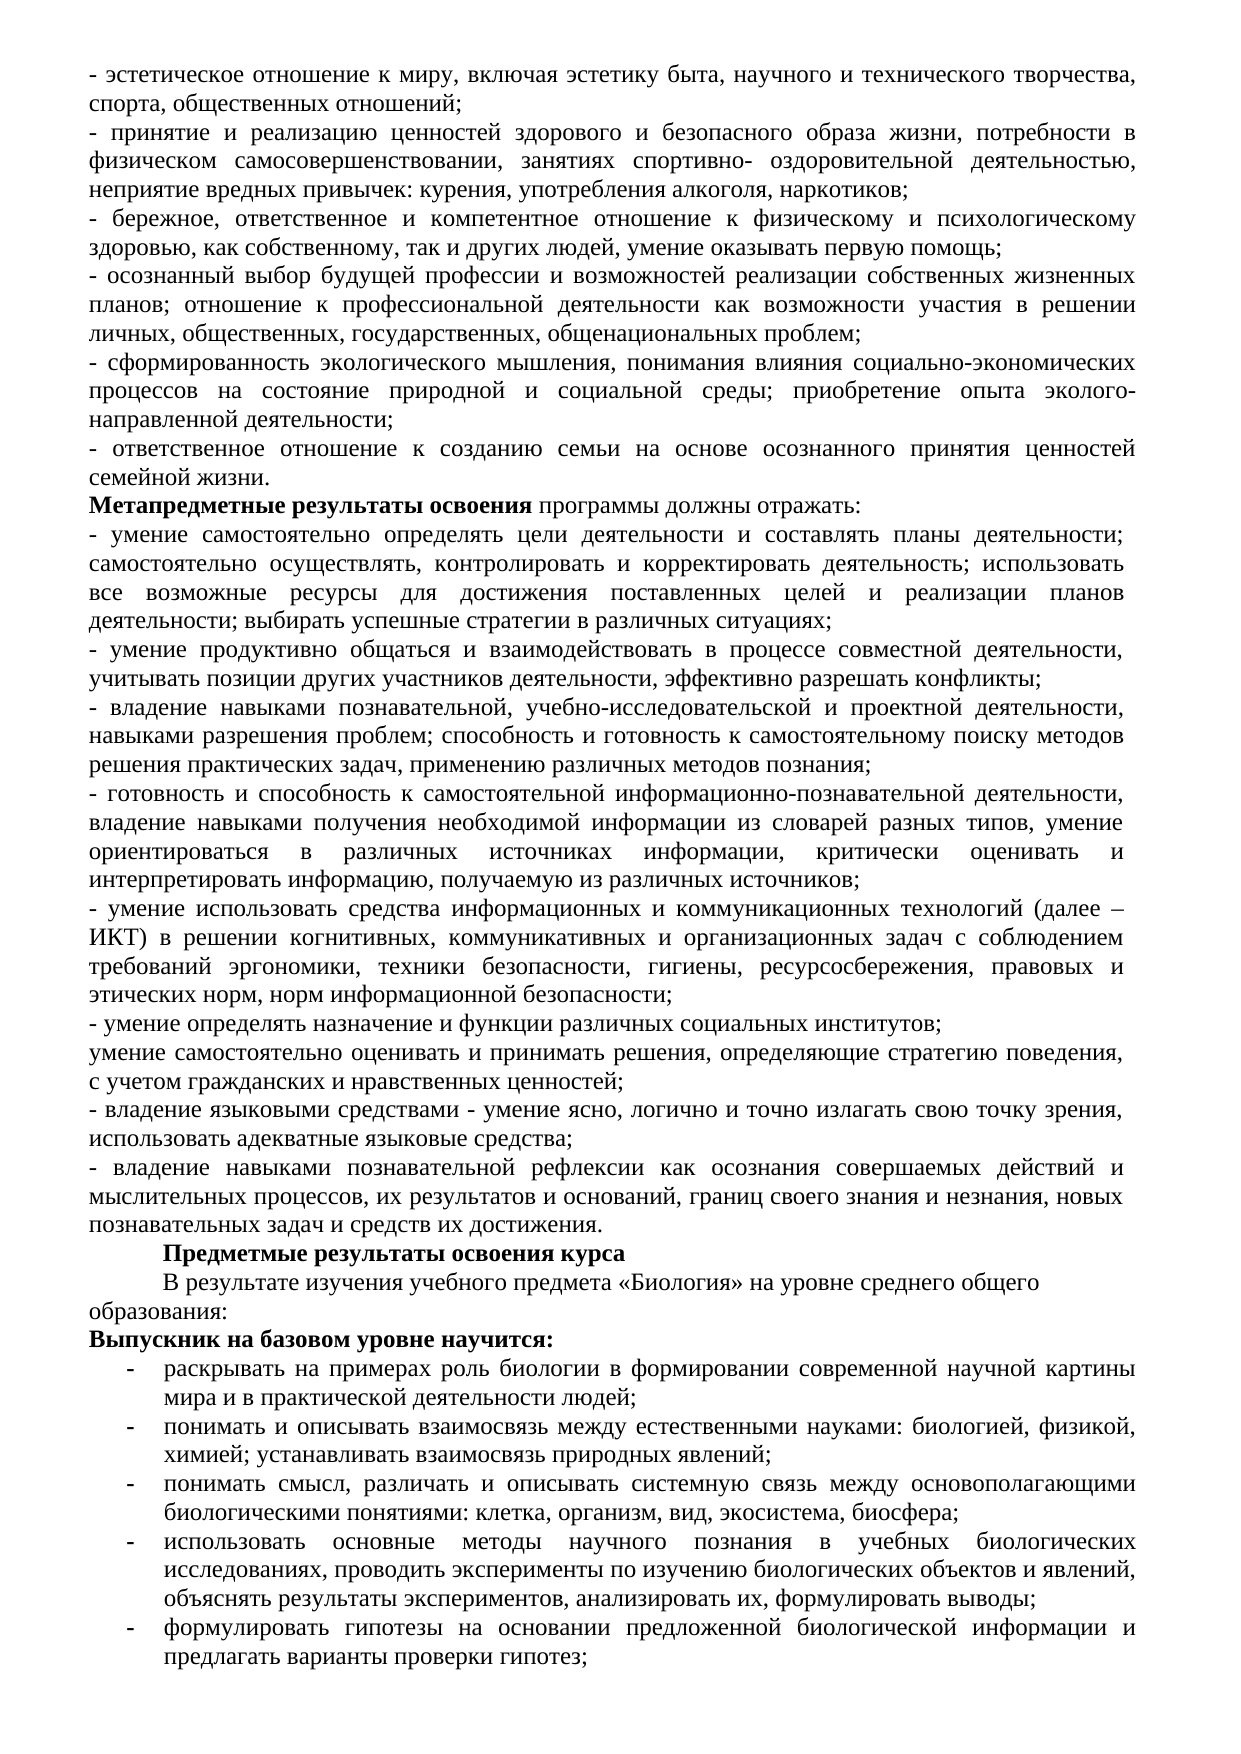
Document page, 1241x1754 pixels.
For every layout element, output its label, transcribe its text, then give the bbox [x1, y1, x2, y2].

text - принятие и реализацию ценностей здорового и безопасного образа жизни, потребности в физическом самосовершенствовании, занятиях спортивно- оздоровительной деятельностью, неприятие вредных привычек: курения, употребления алкоголя, наркотиков; [89, 117, 1137, 203]
text - готовность и способность к самостоятельной информационно-познавательной деятельности, владение навыками получения необходимой информации из словарей разных типов, умение ориентироваться в различных источниках информации, критически оценивать и интерпретировать информацию, получаемую из различных источников; [89, 778, 1124, 893]
text В результате изучения учебного предмета «Биология» на уровне среднего общего образования: [89, 1267, 1137, 1324]
list использовать основные методы научного познания в учебных биологических исследованиях, проводить эксперименты по изучению биологических объектов и явлений, объяснять результаты экспериментов, анализировать их, формулировать выводы; [126, 1526, 1137, 1612]
text - умение самостоятельно определять цели деятельности и составлять планы деятельности; самостоятельно осуществлять, контролировать и корректировать деятельность; использовать все возможные ресурсы для достижения поставленных целей и реализации планов деятельности; выбирать успешные стратегии в различных ситуациях; [89, 519, 1125, 634]
text Выпускник на базовом уровне научится: [89, 1324, 1137, 1353]
text - умение продуктивно общаться и взаимодействовать в процессе совместной деятельности, учитывать позиции других участников деятельности, эффективно разрешать конфликты; [89, 634, 1124, 692]
text - владение навыками познавательной, учебно-исследовательской и проектной деятельности, навыками разрешения проблем; способность и готовность к самостоятельному поиску методов решения практических задач, применению различных методов познания; [89, 692, 1125, 778]
text - сформированность экологического мышления, понимания влияния социально-экономических процессов на состояние природной и социальной среды; приобретение опыта эколого-направленной деятельности; [89, 347, 1137, 433]
text - умение использовать средства информационных и коммуникационных технологий (далее – ИКТ) в решении когнитивных, коммуникативных и организационных задач с соблюдением требований эргономики, техники безопасности, гигиены, ресурсосбережения, правовых и этических норм, норм информационной безопасности; [89, 893, 1125, 1008]
text - владение навыками познавательной рефлексии как осознания совершаемых действий и мыслительных процессов, их результатов и оснований, границ своего знания и незнания, новых познавательных задач и средств их достижения. [89, 1152, 1125, 1238]
text умение самостоятельно оценивать и принимать решения, определяющие стратегию поведения, с учетом гражданских и нравственных ценностей; [89, 1037, 1124, 1094]
list формулировать гипотезы на основании предложенной биологической информации и предлагать варианты проверки гипотез; [126, 1612, 1137, 1669]
text - бережное, ответственное и компетентное отношение к физическому и психологическому здоровью, как собственному, так и других людей, умение оказывать первую помощь; [89, 203, 1137, 260]
list раскрывать на примерах роль биологии в формировании современной научной картины мира и в практической деятельности людей; [126, 1353, 1137, 1411]
text Метапредметные результаты освоения программы должны отражать: [89, 490, 1124, 519]
list понимать смысл, различать и описывать системную связь между основополагающими биологическими понятиями: клетка, организм, вид, экосистема, биосфера; [126, 1468, 1137, 1526]
text - умение определять назначение и функции различных социальных институтов; [89, 1008, 1124, 1037]
text - осознанный выбор будущей профессии и возможностей реализации собственных жизненных планов; отношение к профессиональной деятельности как возможности участия в решении личных, общественных, государственных, общенациональных проблем; [89, 260, 1137, 347]
text - ответственное отношение к созданию семьи на основе осознанного принятия ценностей семейной жизни. [89, 433, 1137, 490]
text Предметмые результаты освоения курса [89, 1238, 1137, 1267]
text - эстетическое отношение к миру, включая эстетику быта, научного и технического творчества, спорта, общественных отношений; [89, 59, 1137, 117]
text - владение языковыми средствами - умение ясно, логично и точно излагать свою точку зрения, использовать адекватные языковые средства; [89, 1094, 1124, 1152]
list понимать и описывать взаимосвязь между естественными науками: биологией, физикой, химией; устанавливать взаимосвязь природных явлений; [126, 1411, 1137, 1468]
